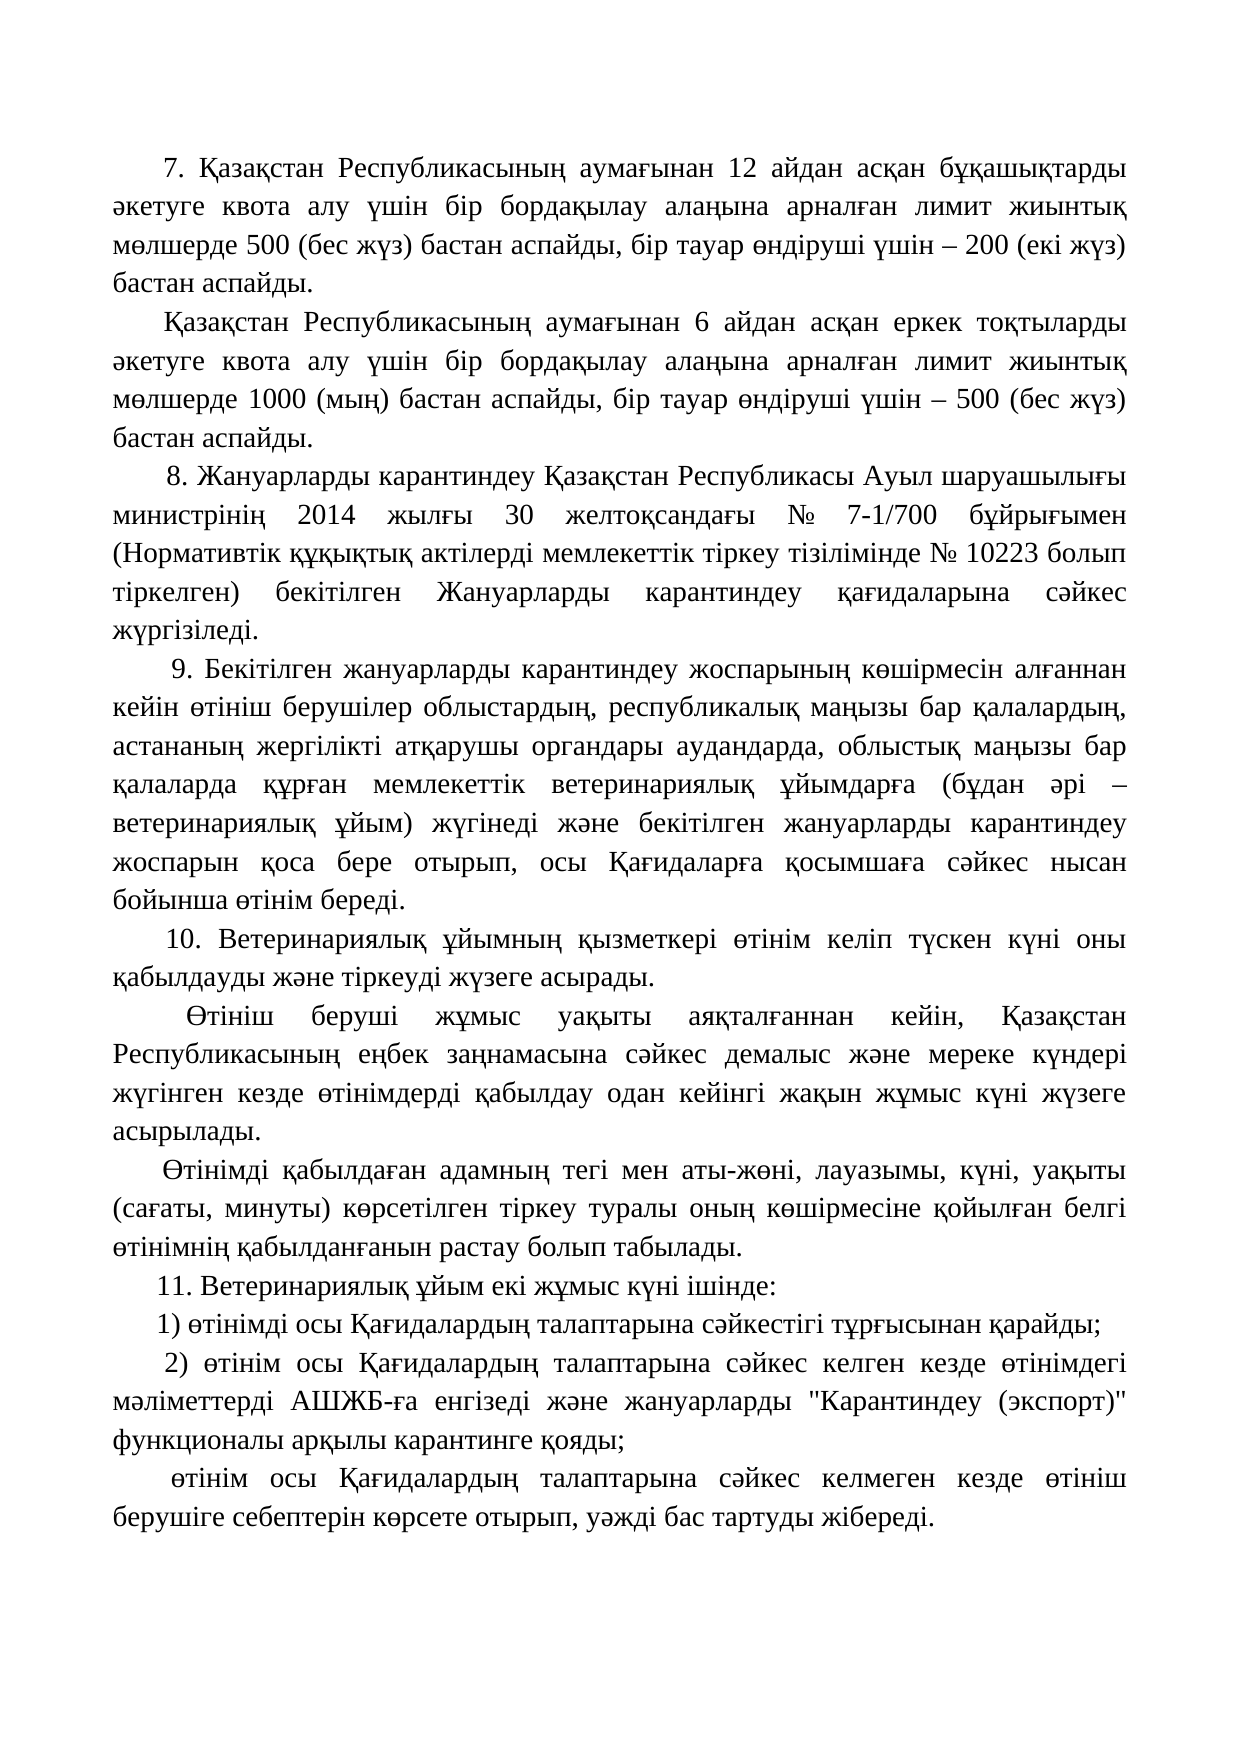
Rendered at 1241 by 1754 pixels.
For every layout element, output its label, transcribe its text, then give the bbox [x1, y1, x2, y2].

text 8. Жануарларды карантиндеу Қазақстан Республикасы Ауыл шаруашылығы министрінің 2014 жылғы 30 желтоқсандағы № 7-1/700 бұйрығымен (Нормативтік құқықтық актілерді мемлекеттік тіркеу тізілімінде № 10223 болып тіркелген) бекітілген Жануарларды карантиндеу қағидаларына сәйкес жүргізіледі. [112, 458, 1128, 646]
text өтінім осы Қағидалардың талаптарына сәйкес келмеген кезде өтініш берушіге себептерін көрсете отырып, уәжді бас тартуды жібереді. [112, 1460, 1128, 1532]
text 1) өтінімді осы Қағидалардың талаптарына сәйкестігі тұрғысынан қарайды; [112, 1306, 1128, 1340]
text 7. Қазақстан Республикасының аумағынан 12 айдан асқан бұқашықтарды әкетуге квота алу үшін бір бордақылау алаңына арналған лимит жиынтық мөлшерде 500 (бес жүз) бастан аспайды, бір тауар өндіруші үшін – 200 (екі жүз) бастан аспайды. [112, 150, 1128, 299]
text 2) өтінім осы Қағидалардың талаптарына сәйкес келген кезде өтінімдегі мәліметтерді АШЖБ-ға енгізеді және жануарларды "Карантиндеу (экспорт)" функционалы арқылы карантинге қояды; [112, 1345, 1128, 1455]
text Өтінімді қабылдаған адамның тегі мен аты-жөні, лауазымы, күні, уақыты (сағаты, минуты) көрсетілген тіркеу туралы оның көшірмесіне қойылған белгі өтінімнің қабылданғанын растау болып табылады. [112, 1152, 1128, 1263]
text 9. Бекітілген жануарларды карантиндеу жоспарының көшірмесін алғаннан кейін өтініш берушілер облыстардың, республикалық маңызы бар қалалардың, астананың жергілікті атқарушы органдары аудандарда, облыстық маңызы бар қалаларда құрған мемлекеттік ветеринариялық ұйымдарға (бұдан әрі – ветеринариялық ұйым) жүгінеді және бекітілген жануарларды карантиндеу жоспарын қоса бере отырып, осы Қағидаларға қосымшаға сәйкес нысан бойынша өтінім береді. [112, 651, 1128, 916]
text Қазақстан Республикасының аумағынан 6 айдан асқан еркек тоқтыларды әкетуге квота алу үшін бір бордақылау алаңына арналған лимит жиынтық мөлшерде 1000 (мың) бастан аспайды, бір тауар өндіруші үшін – 500 (бес жүз) бастан аспайды. [112, 304, 1128, 453]
text 10. Ветеринариялық ұйымның қызметкері өтінім келіп түскен күні оны қабылдауды және тіркеуді жүзеге асырады. [112, 921, 1128, 993]
text 11. Ветеринариялық ұйым екі жұмыс күні ішінде: [112, 1268, 1128, 1301]
text Өтініш беруші жұмыс уақыты аяқталғаннан кейін, Қазақстан Республикасының еңбек заңнамасына сәйкес демалыс және мереке күндері жүгінген кезде өтінімдерді қабылдау одан кейінгі жақын жұмыс күні жүзеге асырылады. [112, 998, 1128, 1147]
